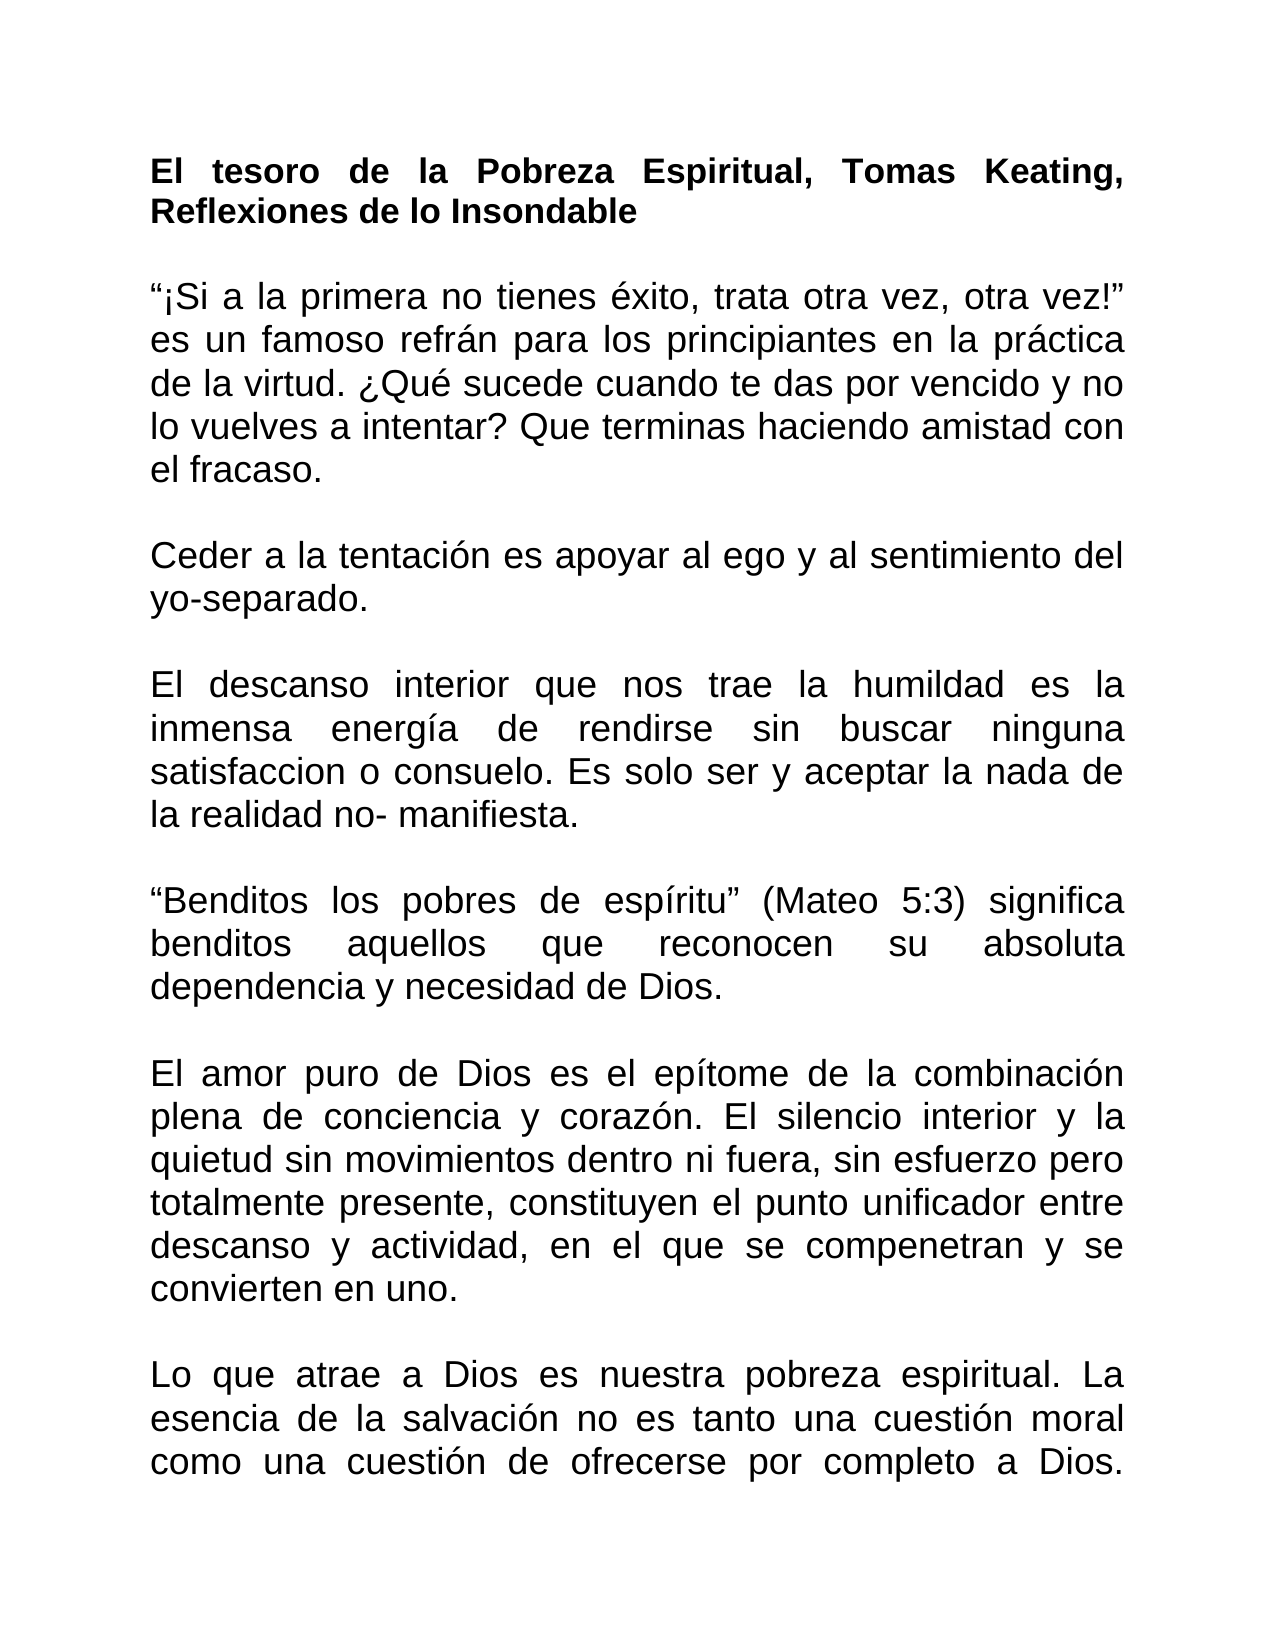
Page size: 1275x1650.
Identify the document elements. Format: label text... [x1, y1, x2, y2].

text “¡Si a la primera no tienes éxito, trata otra vez, otra vez!” es un famoso refrán para los principiantes en la práctica de la virtud. ¿Qué sucede cuando te das por vencido y no lo vuelves a intentar? Que terminas haciendo amistad con el fracaso. [150, 274, 1125, 490]
text “Benditos los pobres de espíritu” (Mateo 5:3) significa benditos aquellos que reconocen su absoluta dependencia y necesidad de Dios. [150, 878, 1125, 1008]
text El amor puro de Dios es el epítome de la combinación plena de conciencia y corazón. El silencio interior y la quietud sin movimientos dentro ni fuera, sin esfuerzo pero totalmente presente, constituyen el punto unificador entre descanso y actividad, en el que se compenetran y se convierten en uno. [150, 1051, 1125, 1309]
text El descanso interior que nos trae la humildad es la inmensa energía de rendirse sin buscar ninguna satisfaccion o consuelo. Es solo ser y aceptar la nada de la realidad no- manifiesta. [150, 663, 1125, 835]
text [150, 1353, 1125, 1482]
text El tesoro de la Pobreza Espiritual, Tomas Keating, Reflexiones de lo Insondable [150, 150, 1125, 231]
text Ceder a la tentación es apoyar al ego y al sentimiento del yo-separado. [150, 533, 1125, 619]
